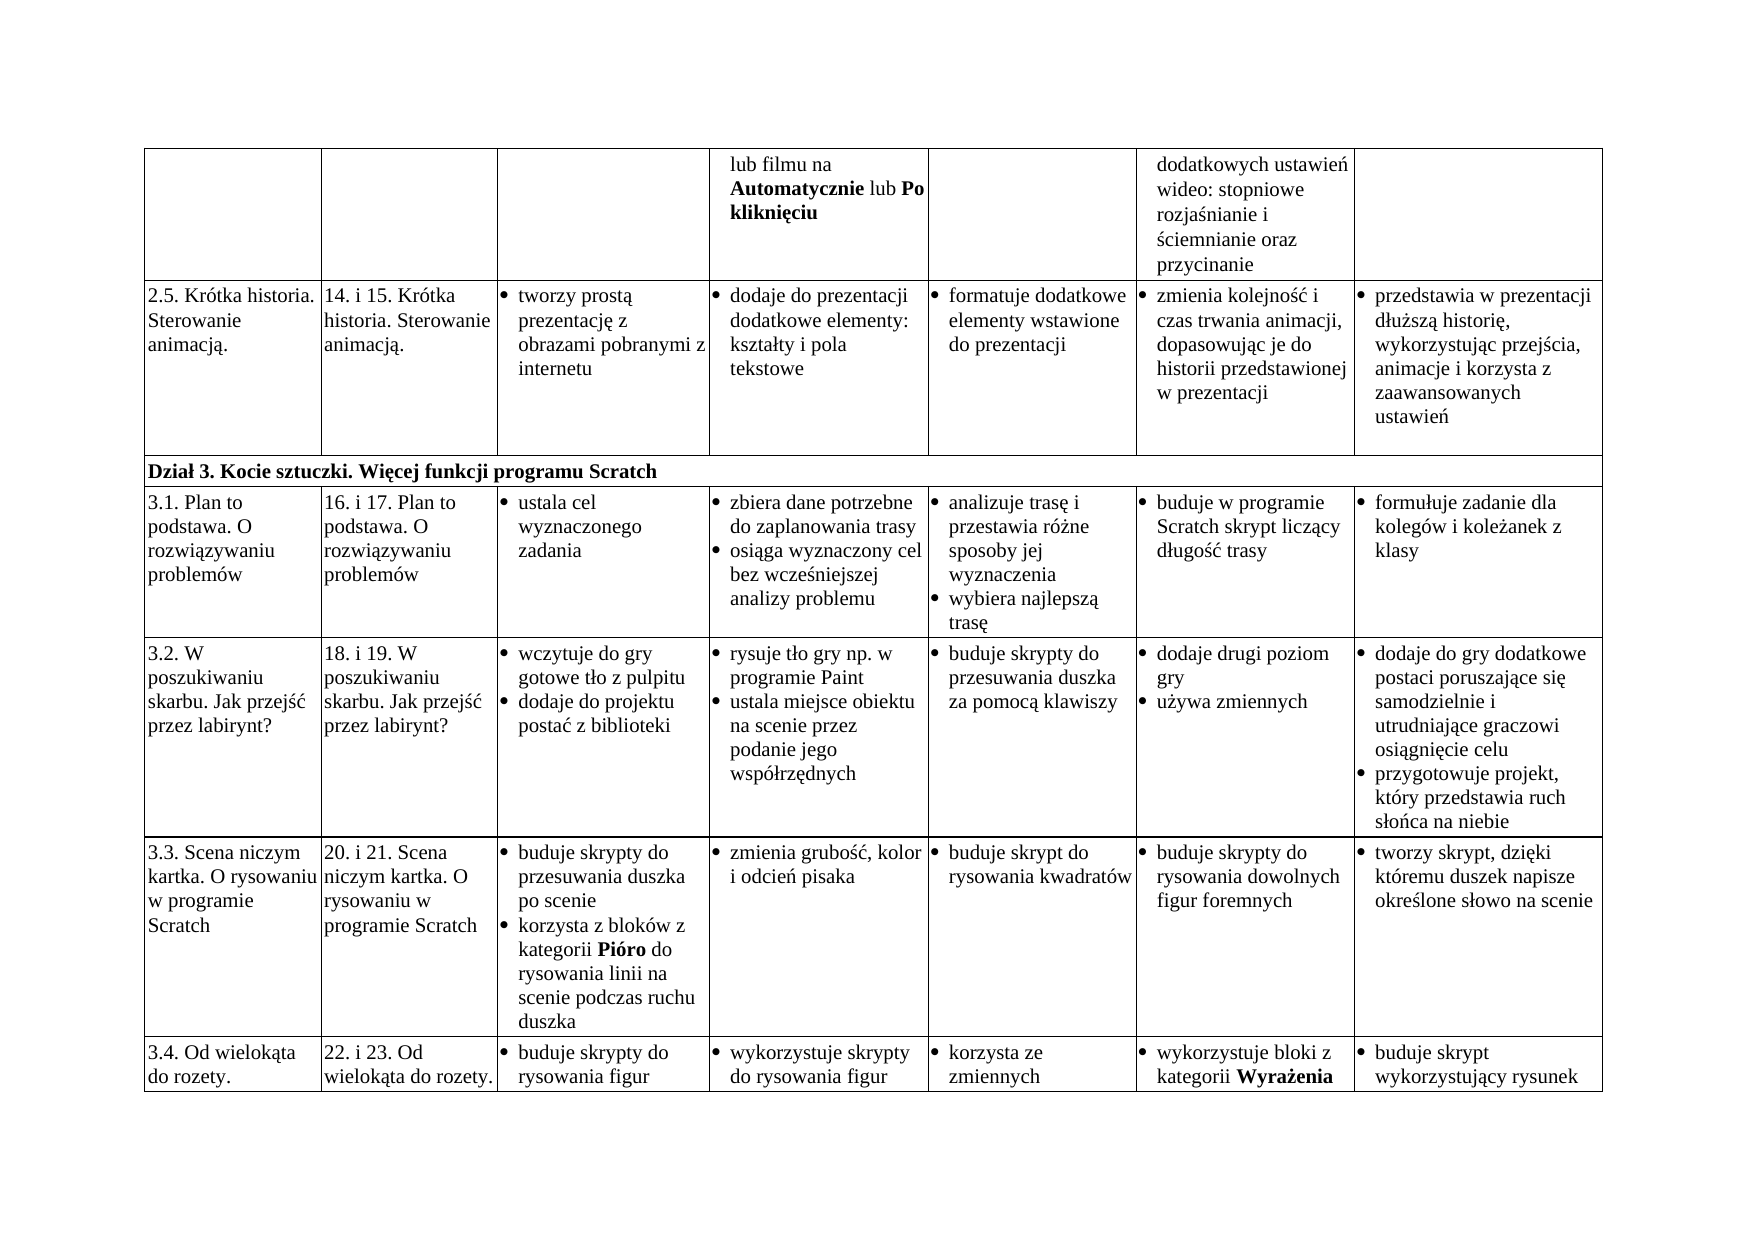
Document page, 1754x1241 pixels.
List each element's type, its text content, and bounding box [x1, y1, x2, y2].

table_cell analizuje trasę i przestawia różne sposoby jej wyznaczenia wybiera najlepszą trasę [929, 487, 1136, 637]
table_cell tworzy skrypt, dzięki któremu duszek napisze określone słowo na scenie [1355, 838, 1602, 1036]
table_cell zmienia grubość, kolor i odcień pisaka [710, 838, 928, 1036]
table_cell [498, 149, 709, 279]
table_cell buduje skrypt do rysowania kwadratów [929, 838, 1136, 1036]
table_cell Dział 3. Kocie sztuczki. Więcej funkcji programu Scratch [145, 456, 1602, 486]
table_cell 14. i 15. Krótka historia. Sterowanie animacją. [322, 281, 497, 455]
table_cell buduje skrypty do przesuwania duszka za pomocą klawiszy [929, 638, 1136, 836]
table_cell 20. i 21. Scena niczym kartka. O rysowaniu w programie Scratch [322, 838, 497, 1036]
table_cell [1355, 149, 1602, 279]
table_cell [1355, 1037, 1602, 1091]
table_cell buduje skrypty do przesuwania duszka po scenie korzysta z bloków z kategorii Pióro do rysowania linii na scenie podczas ruchu duszka [498, 838, 709, 1036]
table_cell 2.5. Krótka historia. Sterowanie animacją. [145, 281, 321, 455]
table_cell dodaje do prezentacji dodatkowe elementy: kształty i pola tekstowe [710, 281, 928, 455]
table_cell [322, 149, 497, 279]
table_cell formatuje dodatkowe elementy wstawione do prezentacji [929, 281, 1136, 455]
table_cell dodaje do gry dodatkowe postaci poruszające się samodzielnie i utrudniające graczowi osiągnięcie celu przygotowuje projekt, który przedstawia ruch słońca na niebie [1355, 638, 1602, 836]
table_cell zmienia kolejność i czas trwania animacji, dopasowując je do historii przedstawionej w prezentacji [1137, 281, 1354, 455]
table_cell 16. i 17. Plan to podstawa. O rozwiązywaniu problemów [322, 487, 497, 637]
table_cell 18. i 19. W poszukiwaniu skarbu. Jak przejść przez labirynt? [322, 638, 497, 836]
table_cell rysuje tło gry np. w programie Paint ustala miejsce obiektu na scenie przez podanie jego współrzędnych [710, 638, 928, 836]
table_cell buduje w programie Scratch skrypt liczący długość trasy [1137, 487, 1354, 637]
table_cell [929, 149, 1136, 279]
table_cell buduje skrypty do rysowania dowolnych figur foremnych [1137, 838, 1354, 1036]
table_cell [929, 1037, 1136, 1091]
table_cell ustala cel wyznaczonego zadania [498, 487, 709, 637]
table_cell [710, 1037, 928, 1091]
table_cell wczytuje do gry gotowe tło z pulpitu dodaje do projektu postać z biblioteki [498, 638, 709, 836]
table_cell przedstawia w prezentacji dłuższą historię, wykorzystując przejścia, animacje i korzysta z zaawansowanych ustawień [1355, 281, 1602, 455]
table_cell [145, 1037, 321, 1091]
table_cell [1137, 149, 1354, 279]
table_cell 3.2. W poszukiwaniu skarbu. Jak przejść przez labirynt? [145, 638, 321, 836]
table_cell formułuje zadanie dla kolegów i koleżanek z klasy [1355, 487, 1602, 637]
table_cell tworzy prostą prezentację z obrazami pobranymi z internetu [498, 281, 709, 455]
table_cell 3.1. Plan to podstawa. O rozwiązywaniu problemów [145, 487, 321, 637]
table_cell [1137, 1037, 1354, 1091]
table_cell zbiera dane potrzebne do zaplanowania trasy osiąga wyznaczony cel bez wcześniejszej analizy problemu [710, 487, 928, 637]
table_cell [145, 149, 321, 279]
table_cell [498, 1037, 709, 1091]
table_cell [322, 1037, 497, 1091]
table_cell 3.3. Scena niczym kartka. O rysowaniu w programie Scratch [145, 838, 321, 1036]
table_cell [710, 149, 928, 279]
table_cell dodaje drugi poziom gry używa zmiennych [1137, 638, 1354, 836]
